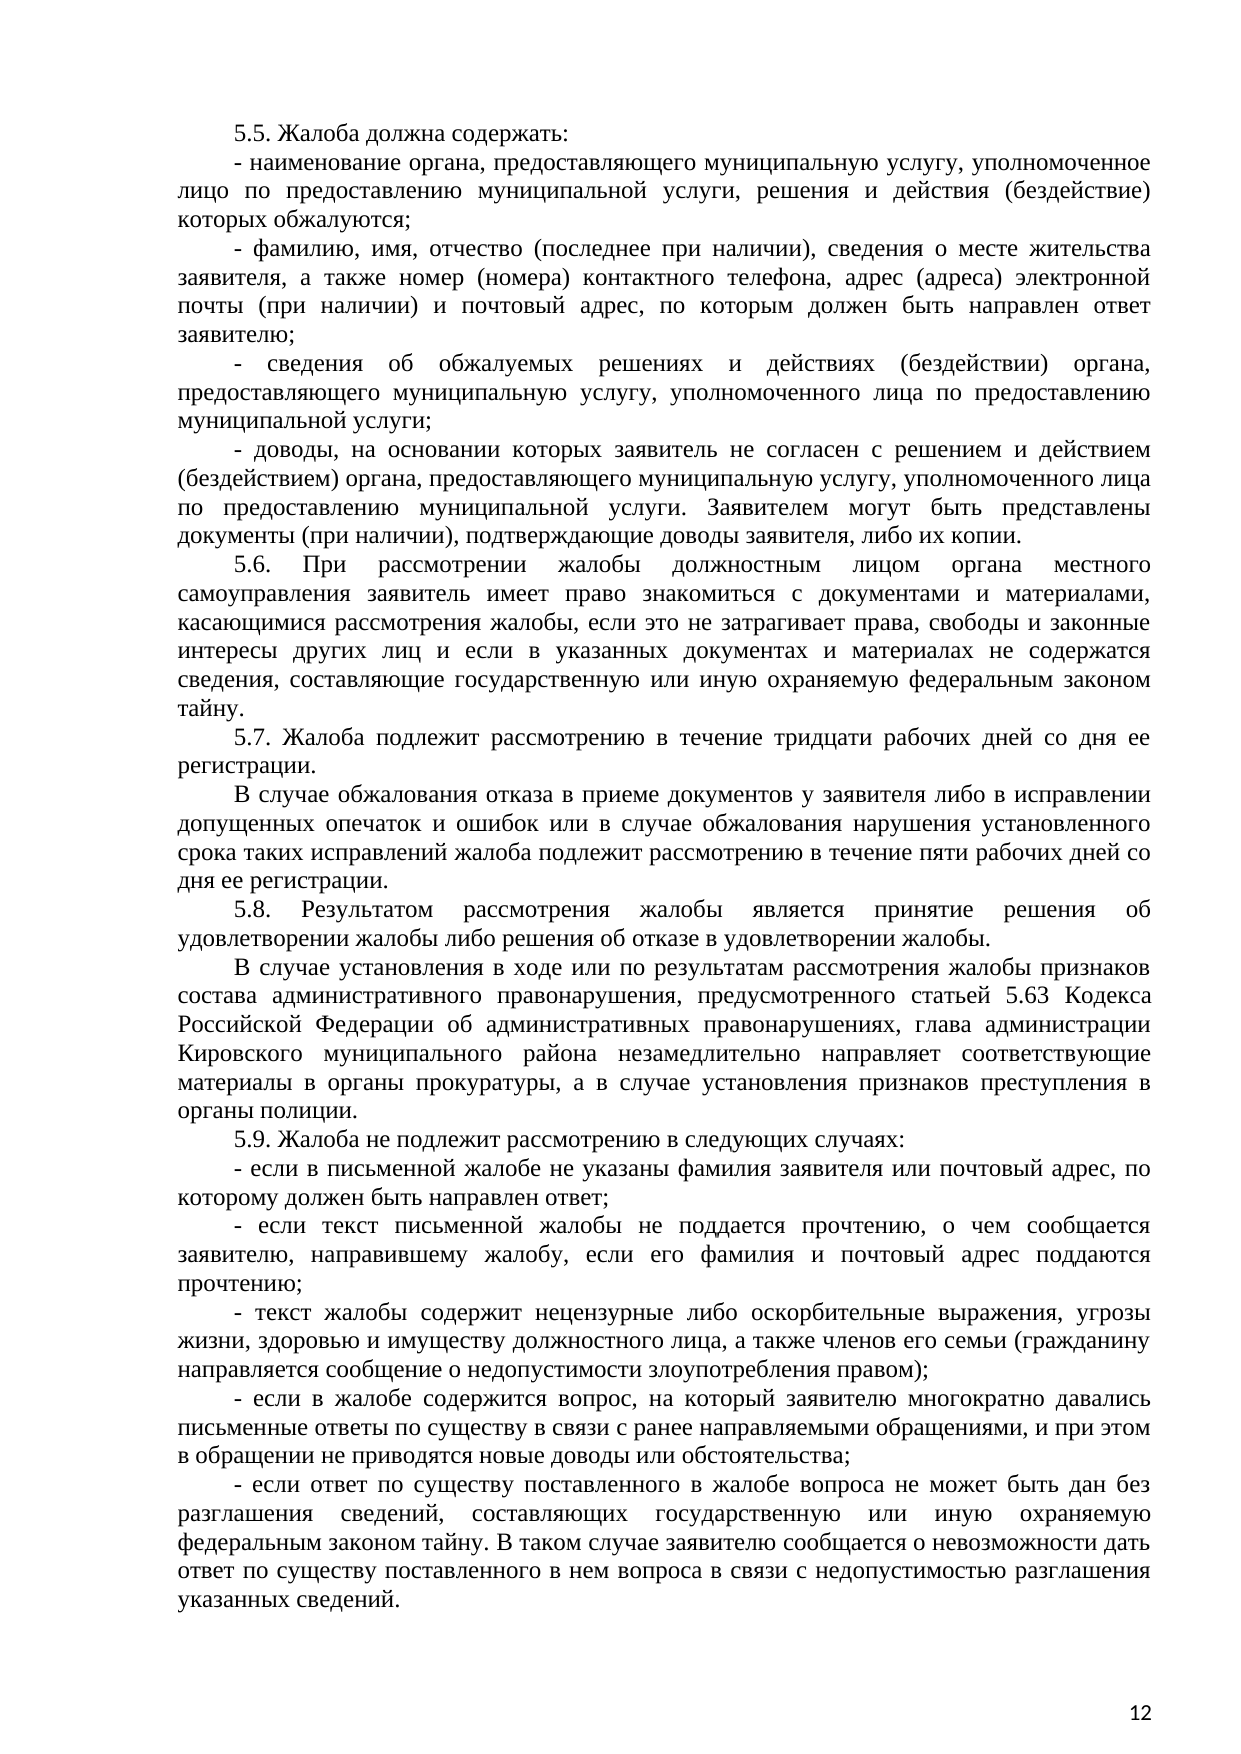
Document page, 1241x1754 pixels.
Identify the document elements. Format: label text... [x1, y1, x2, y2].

text - если в жалобе содержится вопрос, на который заявителю многократно давались письменные ответы по существу в связи с ранее направляемыми обращениями, и при этом в обращении не приводятся новые доводы или обстоятельства; [177, 1383, 1152, 1469]
text - если ответ по существу поставленного в жалобе вопроса не может быть дан без разглашения сведений, составляющих государственную или иную охраняемую федеральным законом тайну. В таком случае заявителю сообщается о невозможности дать ответ по существу поставленного в нем вопроса в связи с недопустимостью разглашения указанных сведений. [177, 1469, 1152, 1613]
text В случае обжалования отказа в приеме документов у заявителя либо в исправлении допущенных опечаток и ошибок или в случае обжалования нарушения установленного срока таких исправлений жалоба подлежит рассмотрению в течение пяти рабочих дней со дня ее регистрации. [177, 779, 1152, 894]
text - фамилию, имя, отчество (последнее при наличии), сведения о месте жительства заявителя, а также номер (номера) контактного телефона, адрес (адреса) электронной почты (при наличии) и почтовый адрес, по которым должен быть направлен ответ заявителю; [177, 233, 1152, 348]
text - текст жалобы содержит нецензурные либо оскорбительные выражения, угрозы жизни, здоровью и имуществу должностного лица, а также членов его семьи (гражданину направляется сообщение о недопустимости злоупотребления правом); [177, 1297, 1152, 1383]
text - доводы, на основании которых заявитель не согласен с решением и действием (бездействием) органа, предоставляющего муниципальную услугу, уполномоченного лица по предоставлению муниципальной услуги. Заявителем могут быть представлены документы (при наличии), подтверждающие доводы заявителя, либо их копии. [177, 434, 1152, 549]
text - если текст письменной жалобы не поддается прочтению, о чем сообщается заявителю, направившему жалобу, если его фамилия и почтовый адрес поддаются прочтению; [177, 1211, 1152, 1297]
text - наименование органа, предоставляющего муниципальную услугу, уполномоченное лицо по предоставлению муниципальной услуги, решения и действия (бездействие) которых обжалуются; [177, 147, 1152, 233]
text 5.5. Жалоба должна содержать: [177, 118, 1152, 147]
text В случае установления в ходе или по результатам рассмотрения жалобы признаков состава административного правонарушения, предусмотренного статьей 5.63 Кодекса Российской Федерации об административных правонарушениях, глава администрации Кировского муниципального района незамедлительно направляет соответствующие материалы в органы прокуратуры, а в случае установления признаков преступления в органы полиции. [177, 952, 1152, 1124]
text 5.6. При рассмотрении жалобы должностным лицом органа местного самоуправления заявитель имеет право знакомиться с документами и материалами, касающимися рассмотрения жалобы, если это не затрагивает права, свободы и законные интересы других лиц и если в указанных документах и материалах не содержатся сведения, составляющие государственную или иную охраняемую федеральным законом тайну. [177, 549, 1152, 722]
text 5.7. Жалоба подлежит рассмотрению в течение тридцати рабочих дней со дня ее регистрации. [177, 722, 1152, 779]
text - если в письменной жалобе не указаны фамилия заявителя или почтовый адрес, по которому должен быть направлен ответ; [177, 1153, 1152, 1211]
text - сведения об обжалуемых решениях и действиях (бездействии) органа, предоставляющего муниципальную услугу, уполномоченного лица по предоставлению муниципальной услуги; [177, 348, 1152, 434]
text 5.8. Результатом рассмотрения жалобы является принятие решения об удовлетворении жалобы либо решения об отказе в удовлетворении жалобы. [177, 894, 1152, 952]
text 5.9. Жалоба не подлежит рассмотрению в следующих случаях: [177, 1124, 1152, 1153]
